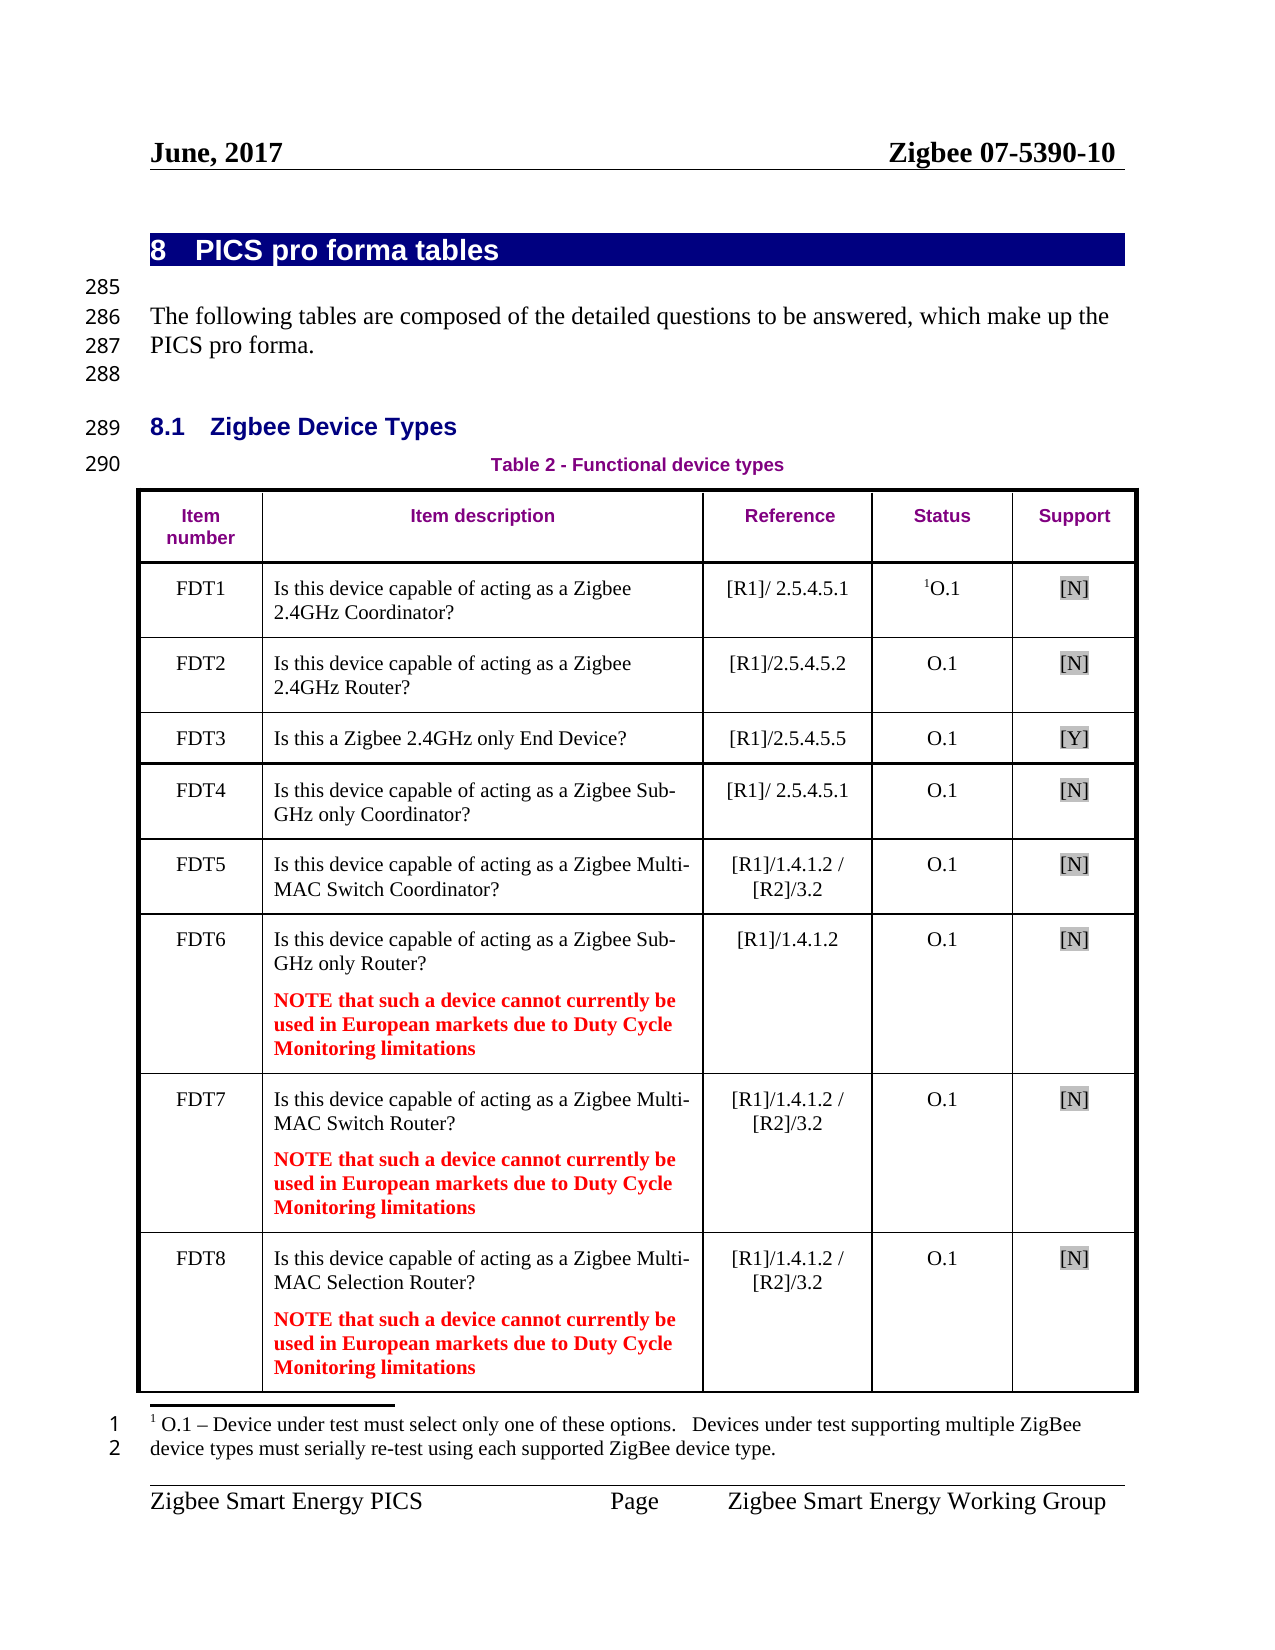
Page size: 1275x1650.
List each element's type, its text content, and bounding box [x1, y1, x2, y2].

table_cell Is this device capable of acting as a Zigbee Multi-MAC Switch Router? NOTE that such a device cannot currently be used in European markets due to Duty Cycle Monitoring limitations [263, 1074, 702, 1232]
title PICS pro forma tables [150, 233, 1125, 266]
table_cell [N] [1013, 765, 1134, 838]
table_cell [R1]/1.4.1.2 [704, 915, 871, 1072]
table_cell FDT4 [141, 765, 262, 838]
table_cell FDT3 [141, 713, 262, 762]
table_cell O.1 [873, 840, 1012, 913]
table_header Item number [141, 492, 262, 561]
table_cell [N] [1013, 1233, 1134, 1391]
table_cell Is this device capable of acting as a Zigbee Sub-GHz only Router? NOTE that such a device cannot currently be used in European markets due to Duty Cycle Monitoring limitations [263, 915, 702, 1072]
text The following tables are composed of the detailed questions to be answered, which make up the PICS pro forma. [150, 301, 1125, 359]
table_cell O.1 [873, 713, 1012, 762]
table_cell [R1]/ 2.5.4.5.1 [704, 765, 871, 838]
table_header Support [1013, 492, 1134, 561]
table_cell [N] [1013, 915, 1134, 1072]
table_cell Is this device capable of acting as a Zigbee Multi-MAC Selection Router? NOTE that such a device cannot currently be used in European markets due to Duty Cycle Monitoring limitations [263, 1233, 702, 1391]
table_cell [N] [1013, 840, 1134, 913]
table_cell [R1]/1.4.1.2 / [R2]/3.2 [704, 1233, 871, 1391]
table_cell FDT7 [141, 1074, 262, 1232]
table_cell [R1]/1.4.1.2 / [R2]/3.2 [704, 1074, 871, 1232]
table_cell FDT1 [141, 564, 262, 637]
table_cell Is this a Zigbee 2.4GHz only End Device? [263, 713, 702, 762]
subtitle Zigbee Device Types [150, 412, 1125, 441]
table_cell O.1 [873, 638, 1012, 711]
table_cell [N] [1013, 638, 1134, 711]
table_cell [N] [1013, 564, 1134, 637]
table_header Item description [263, 492, 703, 561]
table_cell Is this device capable of acting as a Zigbee 2.4GHz Router? [263, 638, 702, 711]
table_cell FDT5 [141, 840, 262, 913]
table_cell Is this device capable of acting as a Zigbee 2.4GHz Coordinator? [263, 564, 702, 637]
table_cell FDT6 [141, 915, 262, 1072]
table_cell [R1]/ 2.5.4.5.1 [704, 564, 871, 637]
table_cell O.1 [873, 1074, 1012, 1232]
table_cell O.1 [873, 1233, 1012, 1391]
table_cell [R1]/2.5.4.5.2 [704, 638, 871, 711]
table_cell O.1 [873, 564, 1012, 637]
table_cell FDT8 [141, 1233, 262, 1391]
table_cell O.1 [873, 765, 1012, 838]
table_cell [R1]/1.4.1.2 / [R2]/3.2 [704, 840, 871, 913]
table_cell [N] [1013, 1074, 1134, 1232]
table_cell [R1]/2.5.4.5.5 [704, 713, 871, 762]
table_cell O.1 [873, 915, 1012, 1072]
table_cell Is this device capable of acting as a Zigbee Sub-GHz only Coordinator? [263, 765, 702, 838]
table_cell [Y] [1013, 713, 1134, 762]
text Table 2 - Functional device types [150, 454, 1125, 475]
table_cell FDT2 [141, 638, 262, 711]
table_header Status [873, 492, 1012, 561]
table_cell Is this device capable of acting as a Zigbee Multi-MAC Switch Coordinator? [263, 840, 702, 913]
table_header Reference [704, 492, 872, 561]
